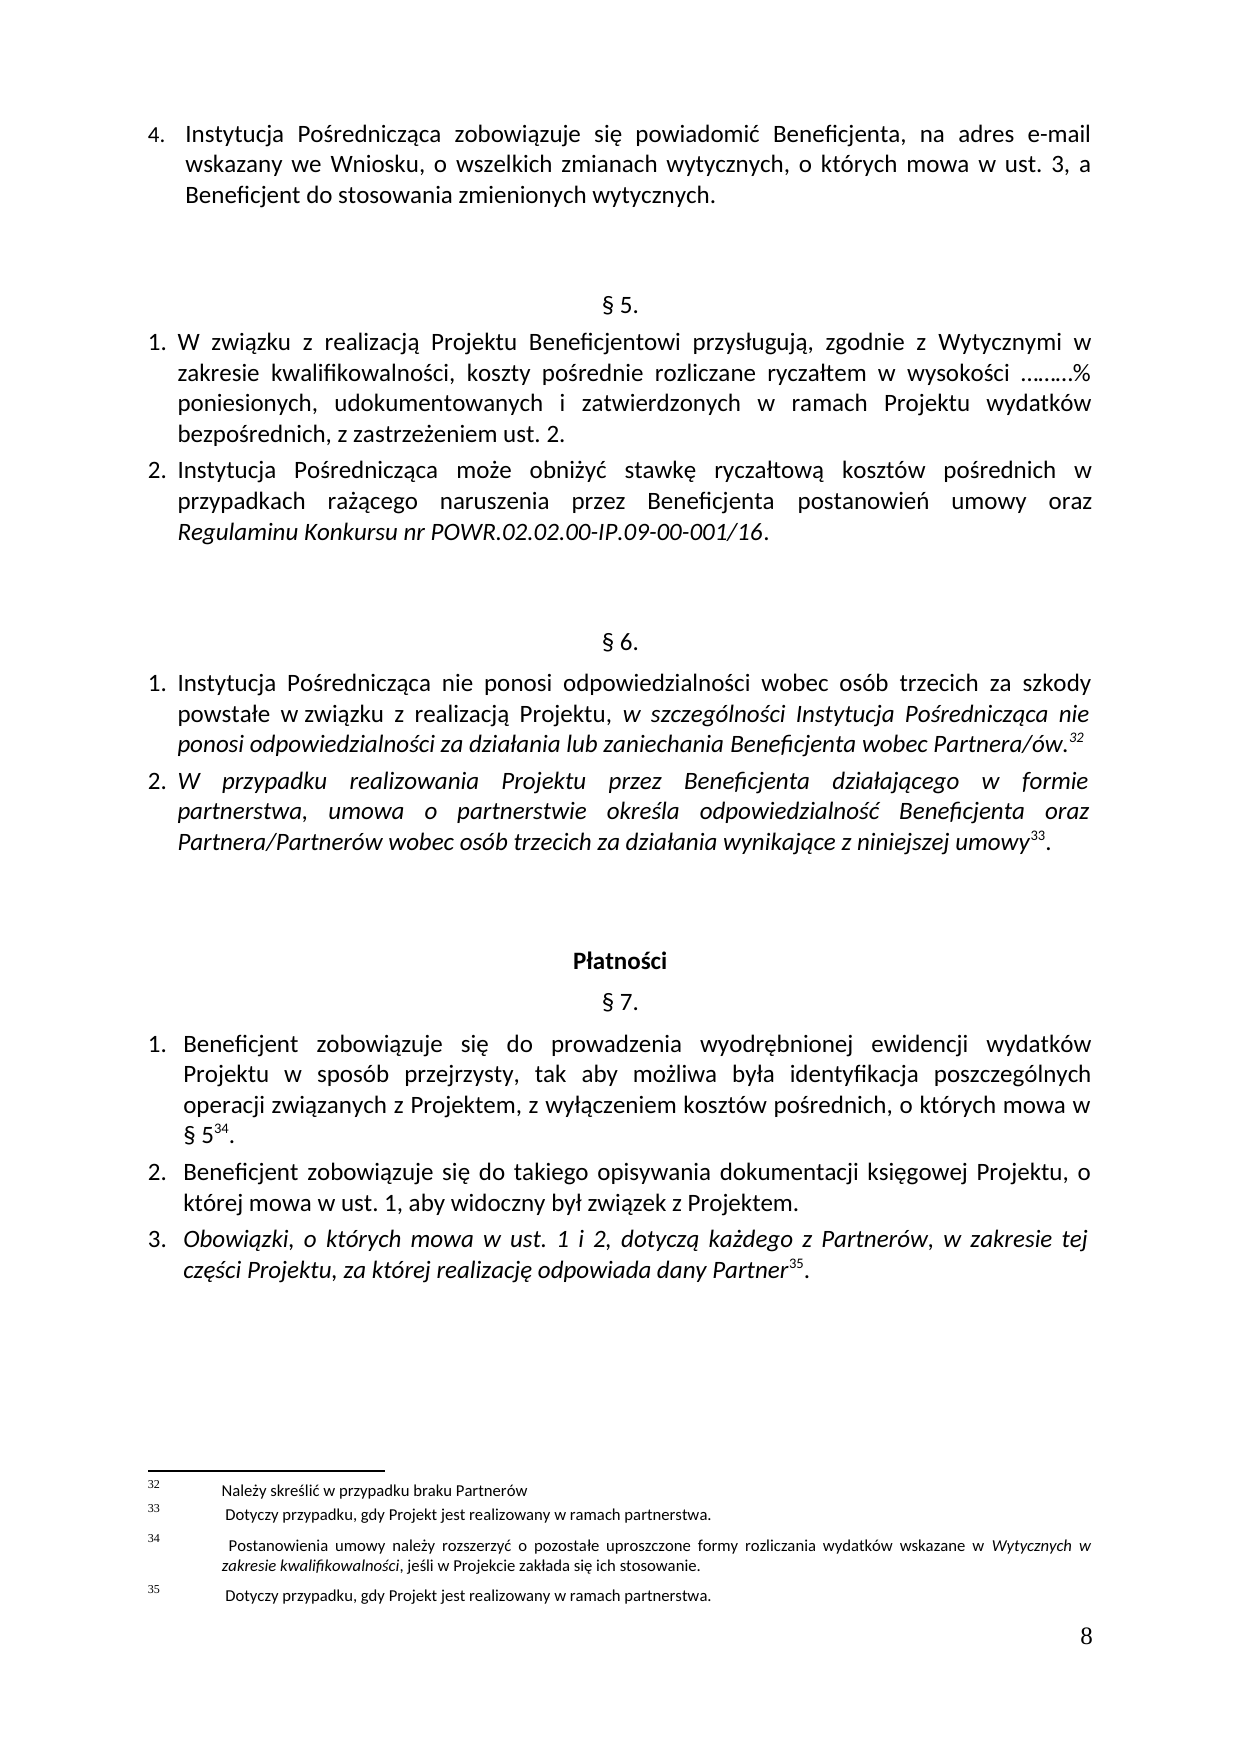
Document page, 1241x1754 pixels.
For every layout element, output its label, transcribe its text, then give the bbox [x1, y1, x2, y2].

list Instytucja Pośrednicząca zobowiązuje się powiadomić Beneficjenta, na adres e-mail wskazany we Wniosku, o wszelkich zmianach wytycznych, o których mowa w ust. Beneficjent do stosowania zmienionych wytycznych. [148, 118, 1092, 210]
list Instytucja Pośrednicząca może obniżyć stawkę ryczałtową kosztów pośrednich w przypadkach rażącego naruszenia przez Beneficjenta postanowień umowy oraz Regulaminu Konkursu nr POWR.02.02.00-IP.09-00-001/16. [148, 454, 1092, 546]
list Instytucja Pośrednicząca nie ponosi odpowiedzialności wobec osób trzecich za szkody powstałe w związku z realizacją Projektu, w szczególności Instytucja Pośrednicząca nie ponosi odpowiedzialności za działania lub zaniechania Beneficjenta wobec Partnera/ów. [148, 667, 1092, 759]
text Płatności [148, 945, 1092, 976]
list Beneficjent zobowiązuje się do prowadzenia wyodrębnionej ewidencji wydatków Projektu w sposób przejrzysty, tak aby możliwa była identyfikacja poszczególnych operacji związanych z Projektem, z wyłączeniem kosztów pośrednich, o których mowa w § 5. [148, 1028, 1092, 1150]
list W związku z realizacją Projektu Beneficjentowi przysługują, zgodnie z Wytycznymi w zakresie kwalifikowalności, koszty pośrednie rozliczane ryczałtem w wysokości ………% poniesionych, udokumentowanych i zatwierdzonych w ramach Projektu wydatków bezpośrednich, z zastrzeżeniem ust. 2. [148, 326, 1092, 448]
text § 7. [148, 987, 1092, 1017]
text § 6. [148, 626, 1092, 656]
list W przypadku realizowania Projektu przez Beneficjenta działającego w formie partnerstwa, umowa o partnerstwie określa odpowiedzialność Beneficjenta oraz Partnera/Partnerów wobec osób trzecich za działania wynikające z niniejszej umowy. [148, 765, 1092, 857]
text § 5. [148, 289, 1092, 320]
list Obowiązki, o których mowa w ust. 1 i 2, dotyczą każdego z Partnerów, w zakresie tej części Projektu, za której realizację odpowiada dany Partner. [148, 1223, 1092, 1284]
list Beneficjent zobowiązuje się do takiego opisywania dokumentacji księgowej Projektu, o której mowa w ust. 1, aby widoczny był związek z Projektem. [148, 1156, 1092, 1217]
